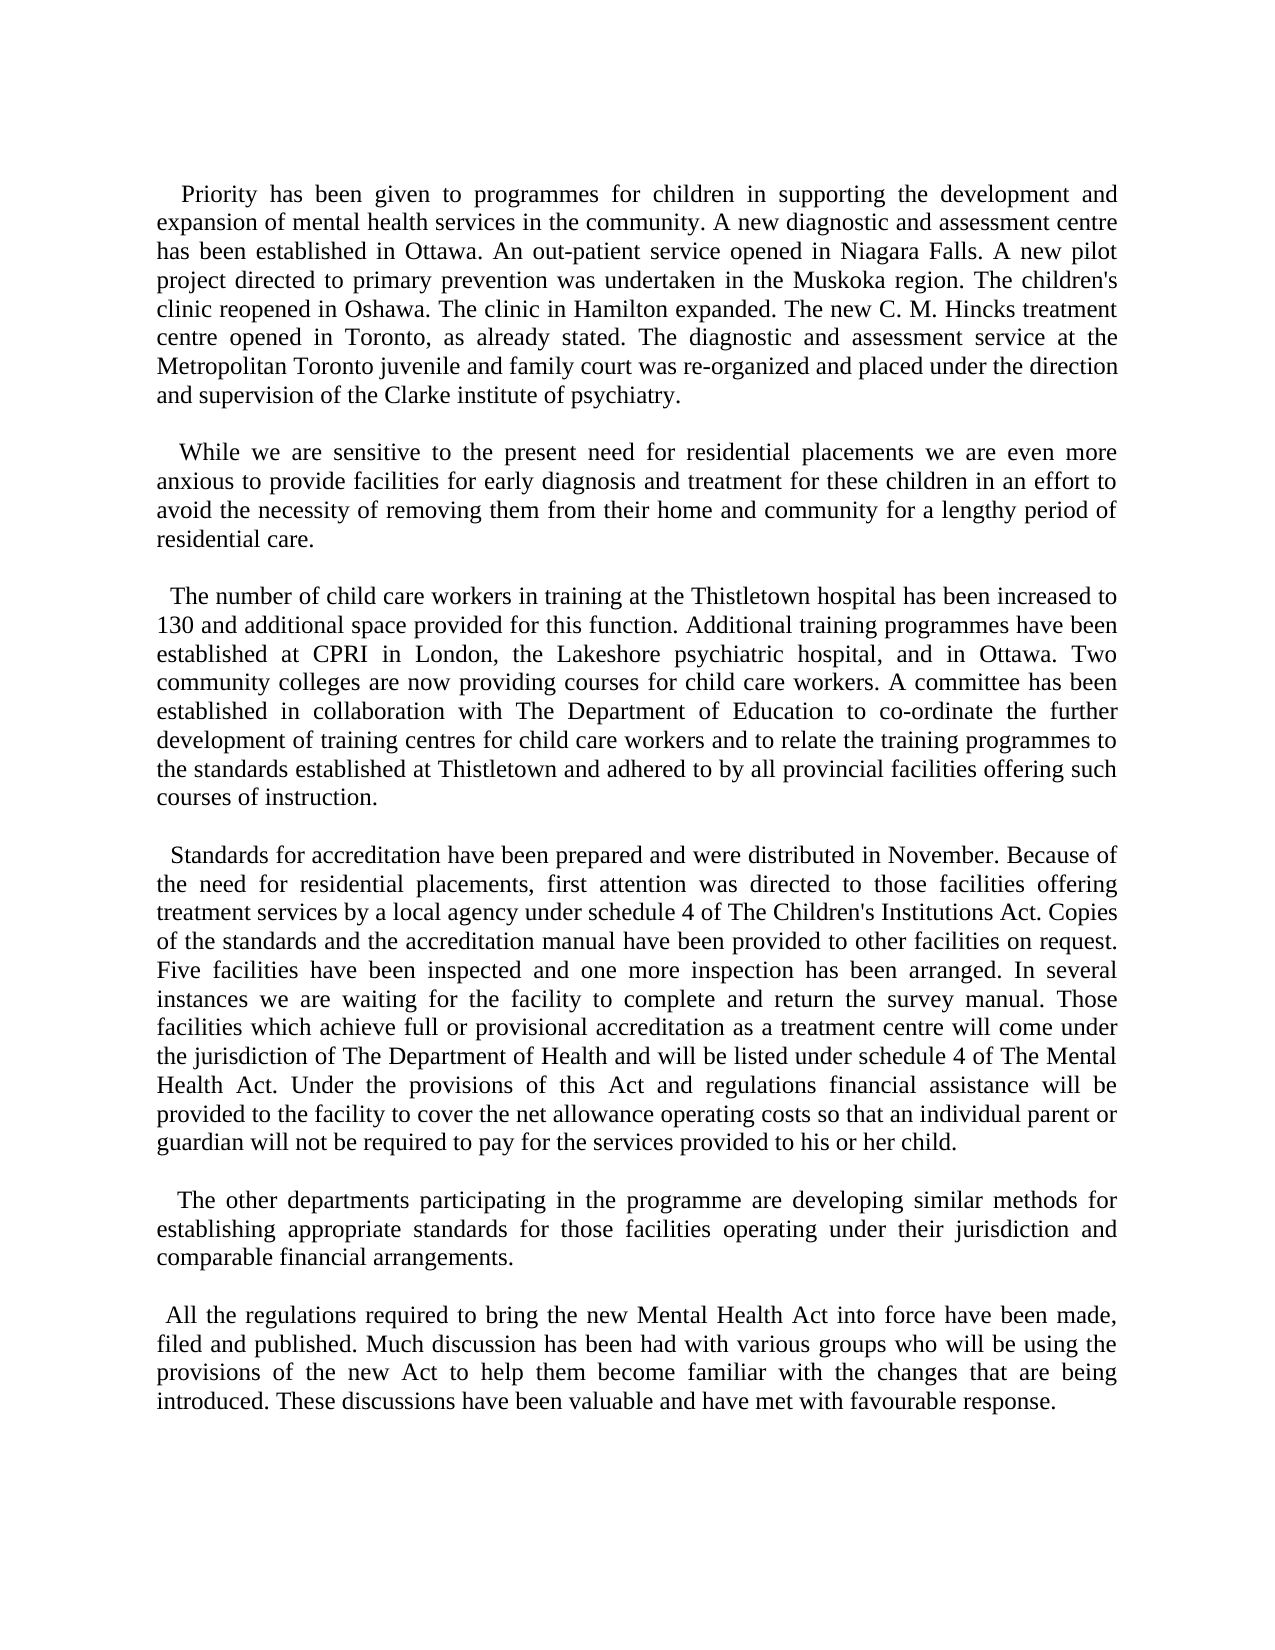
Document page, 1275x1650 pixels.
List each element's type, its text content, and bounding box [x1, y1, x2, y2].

text While we are sensitive to the present need for residential placements we are even more anxious to provide facilities for early diagnosis and treatment for these children in an effort to avoid the necessity of removing them from their home and community for a lengthy period of residential care. [156, 437, 1118, 552]
text Priority has been given to programmes for children in supporting the development and expansion of mental health services in the community. A new diagnostic and assessment centre has been established in Ottawa. An out-patient service opened in Niagara Falls. A new pilot project directed to primary prevention was undertaken in the Muskoka region. The children's clinic reopened in Oshawa. The clinic in Hamilton expanded. The new C. M. Hincks treatment centre opened in Toronto, as already stated. The diagnostic and assessment service at the Metropolitan Toronto juvenile and family court was re-organized and placed under the direction and supervision of the Clarke institute of psychiatry. [156, 179, 1118, 409]
text All the regulations required to bring the new Mental Health Act into force have been made, filed and published. Much discussion has been had with various groups who will be using the provisions of the new Act to help them become familiar with the changes that are being introduced. These discussions have been valuable and have met with favourable response. [156, 1300, 1118, 1415]
text Standards for accreditation have been prepared and were distributed in November. Because of the need for residential placements, first attention was directed to those facilities offering treatment services by a local agency under schedule 4 of The Children's Institutions Act. Copies of the standards and the accreditation manual have been provided to other facilities on request. Five facilities have been inspected and one more inspection has been arranged. In several instances we are waiting for the facility to complete and return the survey manual. Those facilities which achieve full or provisional accreditation as a treatment centre will come under the jurisdiction of The Department of Health and will be listed under schedule 4 of The Mental Health Act. Under the provisions of this Act and regulations financial assistance will be provided to the facility to cover the net allowance operating costs so that an individual parent or guardian will not be required to pay for the services provided to his or her child. [156, 840, 1118, 1156]
text The other departments participating in the programme are developing similar methods for establishing appropriate standards for those facilities operating under their jurisdiction and comparable financial arrangements. [156, 1185, 1118, 1271]
text The number of child care workers in training at the Thistletown hospital has been increased to 130 and additional space provided for this function. Additional training programmes have been established at CPRI in London, the Lakeshore psychiatric hospital, and in Ottawa. Two community colleges are now providing courses for child care workers. A committee has been established in collaboration with The Department of Education to co-ordinate the further development of training centres for child care workers and to relate the training programmes to the standards established at Thistletown and adhered to by all provincial facilities offering such courses of instruction. [156, 581, 1118, 811]
